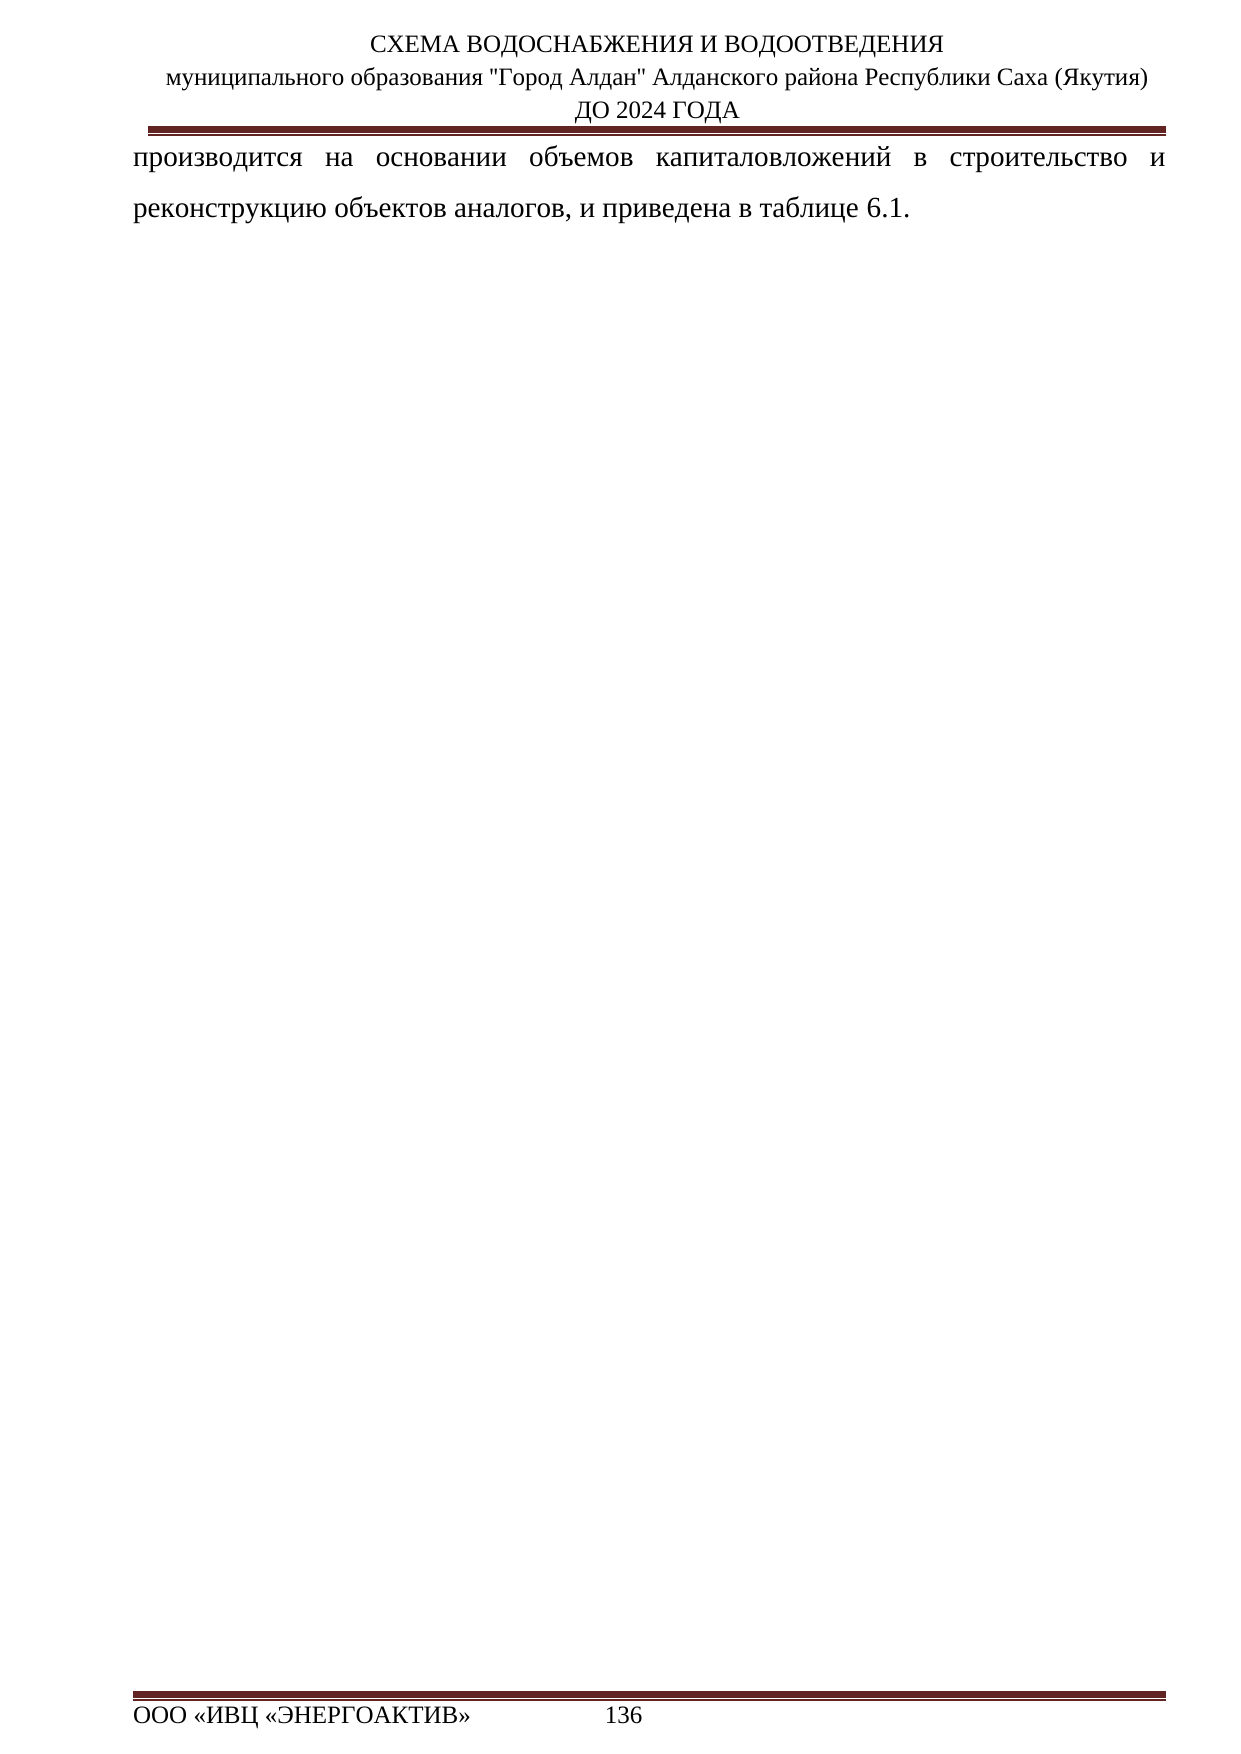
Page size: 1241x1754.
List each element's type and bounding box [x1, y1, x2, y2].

text [133, 139, 1166, 223]
